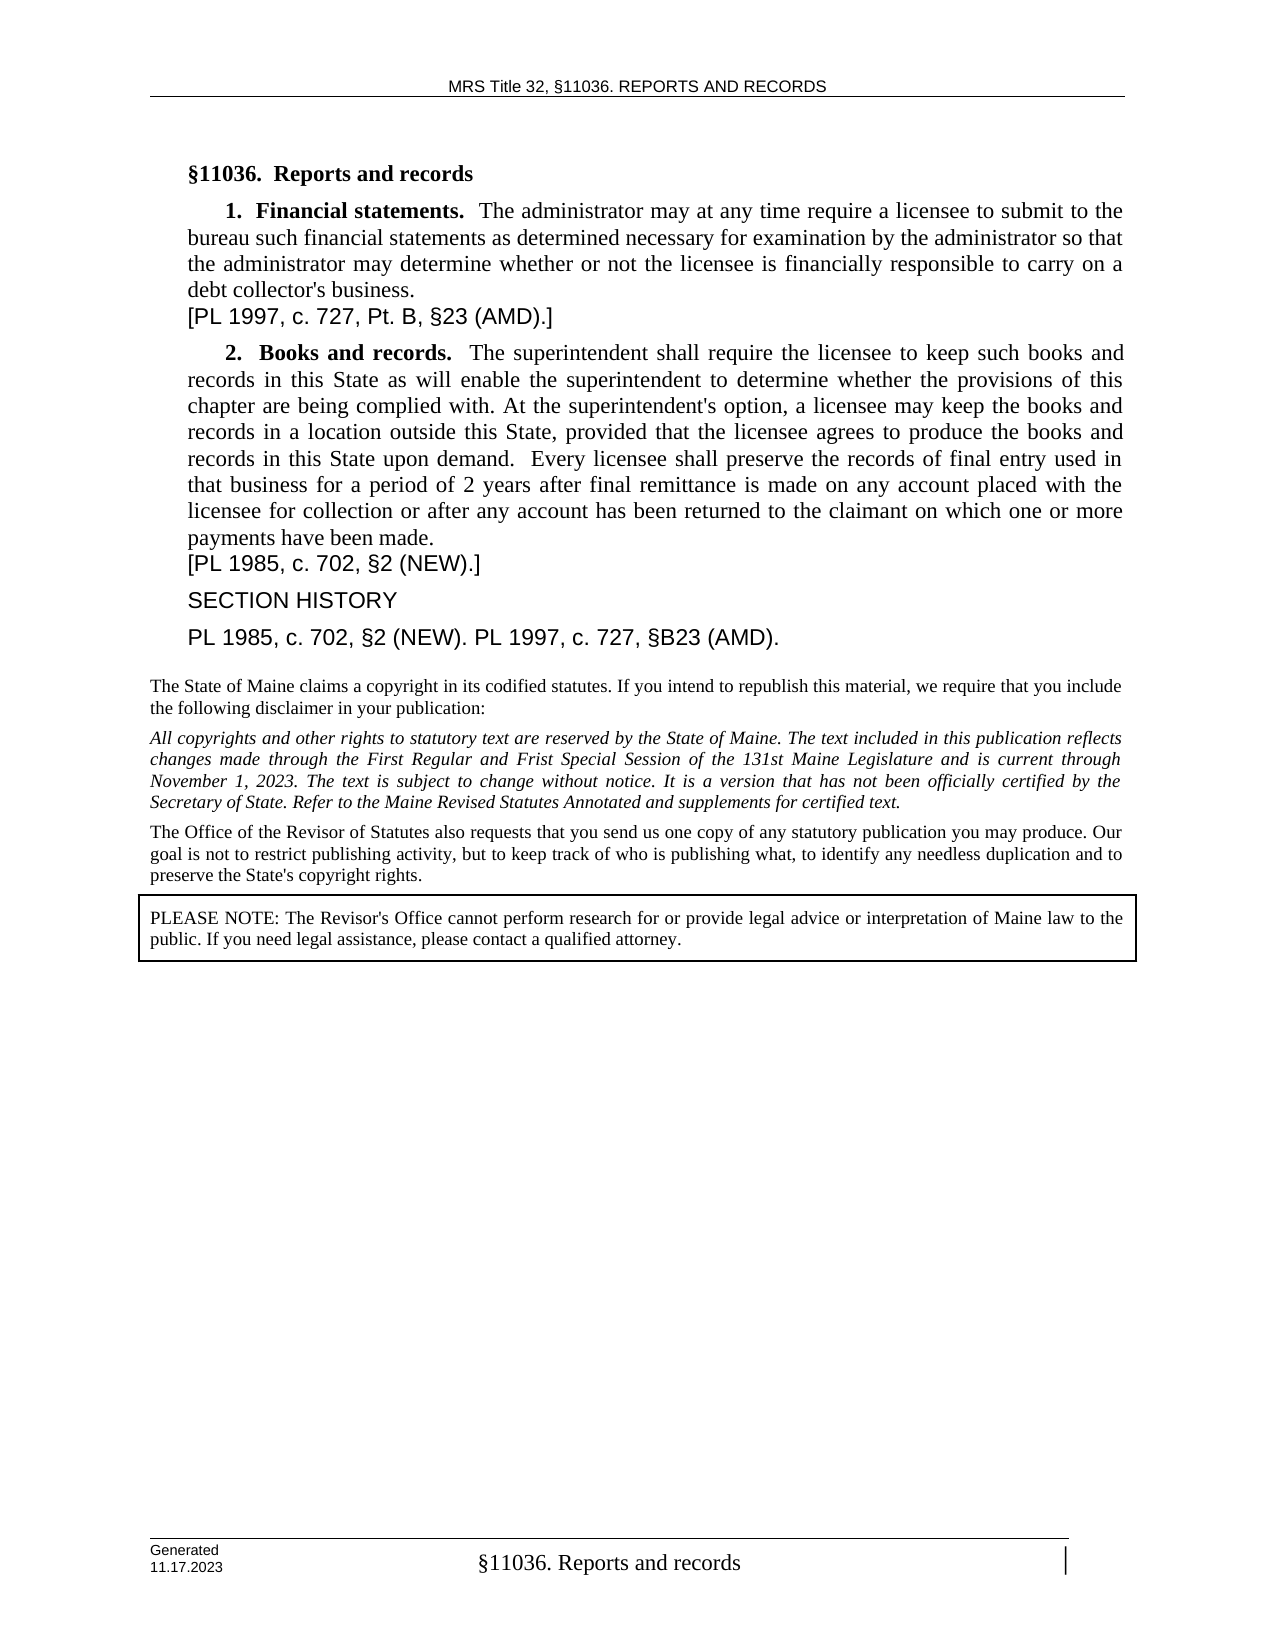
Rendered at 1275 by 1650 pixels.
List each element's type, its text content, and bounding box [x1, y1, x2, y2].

text SECTION HISTORY [187, 587, 1125, 613]
text The Office of the Revisor of Statutes also requests that you send us one copy of any statutory publication you may produce. Our goal is not to restrict publishing activity, but to keep track of who is publishing what, to identify any needless duplication and to preserve the State's copyright rights. [150, 821, 1125, 886]
text 2. Books and records. The superintendent shall require the licensee to keep such books and records in this State as will enable the superintendent to determine whether the provisions of this chapter are being complied with. At the superintendent's option, a licensee may keep the books and records in a location outside this State, provided that the licensee agrees to produce the books and records in this State upon demand. Every licensee shall preserve the records of final entry used in that business for a period of 2 years after final remittance is made on any account placed with the licensee for collection or after any account has been returned to the claimant on which one or more payments have been made. [187, 339, 1125, 550]
text PL 1985, c. 702, §2 (NEW). PL 1997, c. 727, §B23 (AMD). [187, 624, 1125, 650]
text §11036. Reports and records [187, 160, 1125, 187]
text The State of Maine claims a copyright in its codified statutes. If you intend to republish this material, we require that you include the following disclaimer in your publication: [150, 675, 1125, 718]
text 1. Financial statements. The administrator may at any time require a licensee to submit to the bureau such financial statements as determined necessary for examination by the administrator so that the administrator may determine whether or not the licensee is financially responsible to carry on a debt collector's business. [187, 197, 1125, 303]
text [PL 1985, c. 702, §2 (NEW).] [187, 550, 1125, 577]
text All copyrights and other rights to statutory text are reserved by the State of Maine. The text included in this publication reflects changes made through the First Regular and Frist Special Session of the 131st Maine Legislature and is current through November 1, 2023 . The text is subject to change without notice. It is a version that has not been officially certified by the Secretary of State. Refer to the Maine Revised Statutes Annotated and supplements for certified text. [150, 727, 1125, 813]
text [PL 1997, c. 727, Pt. B, §23 (AMD).] [187, 303, 1125, 329]
text PLEASE NOTE: The Revisor's Office cannot perform research for or provide legal advice or interpretation of Maine law to the public. If you need legal assistance, please contact a qualified attorney. [140, 896, 1135, 960]
